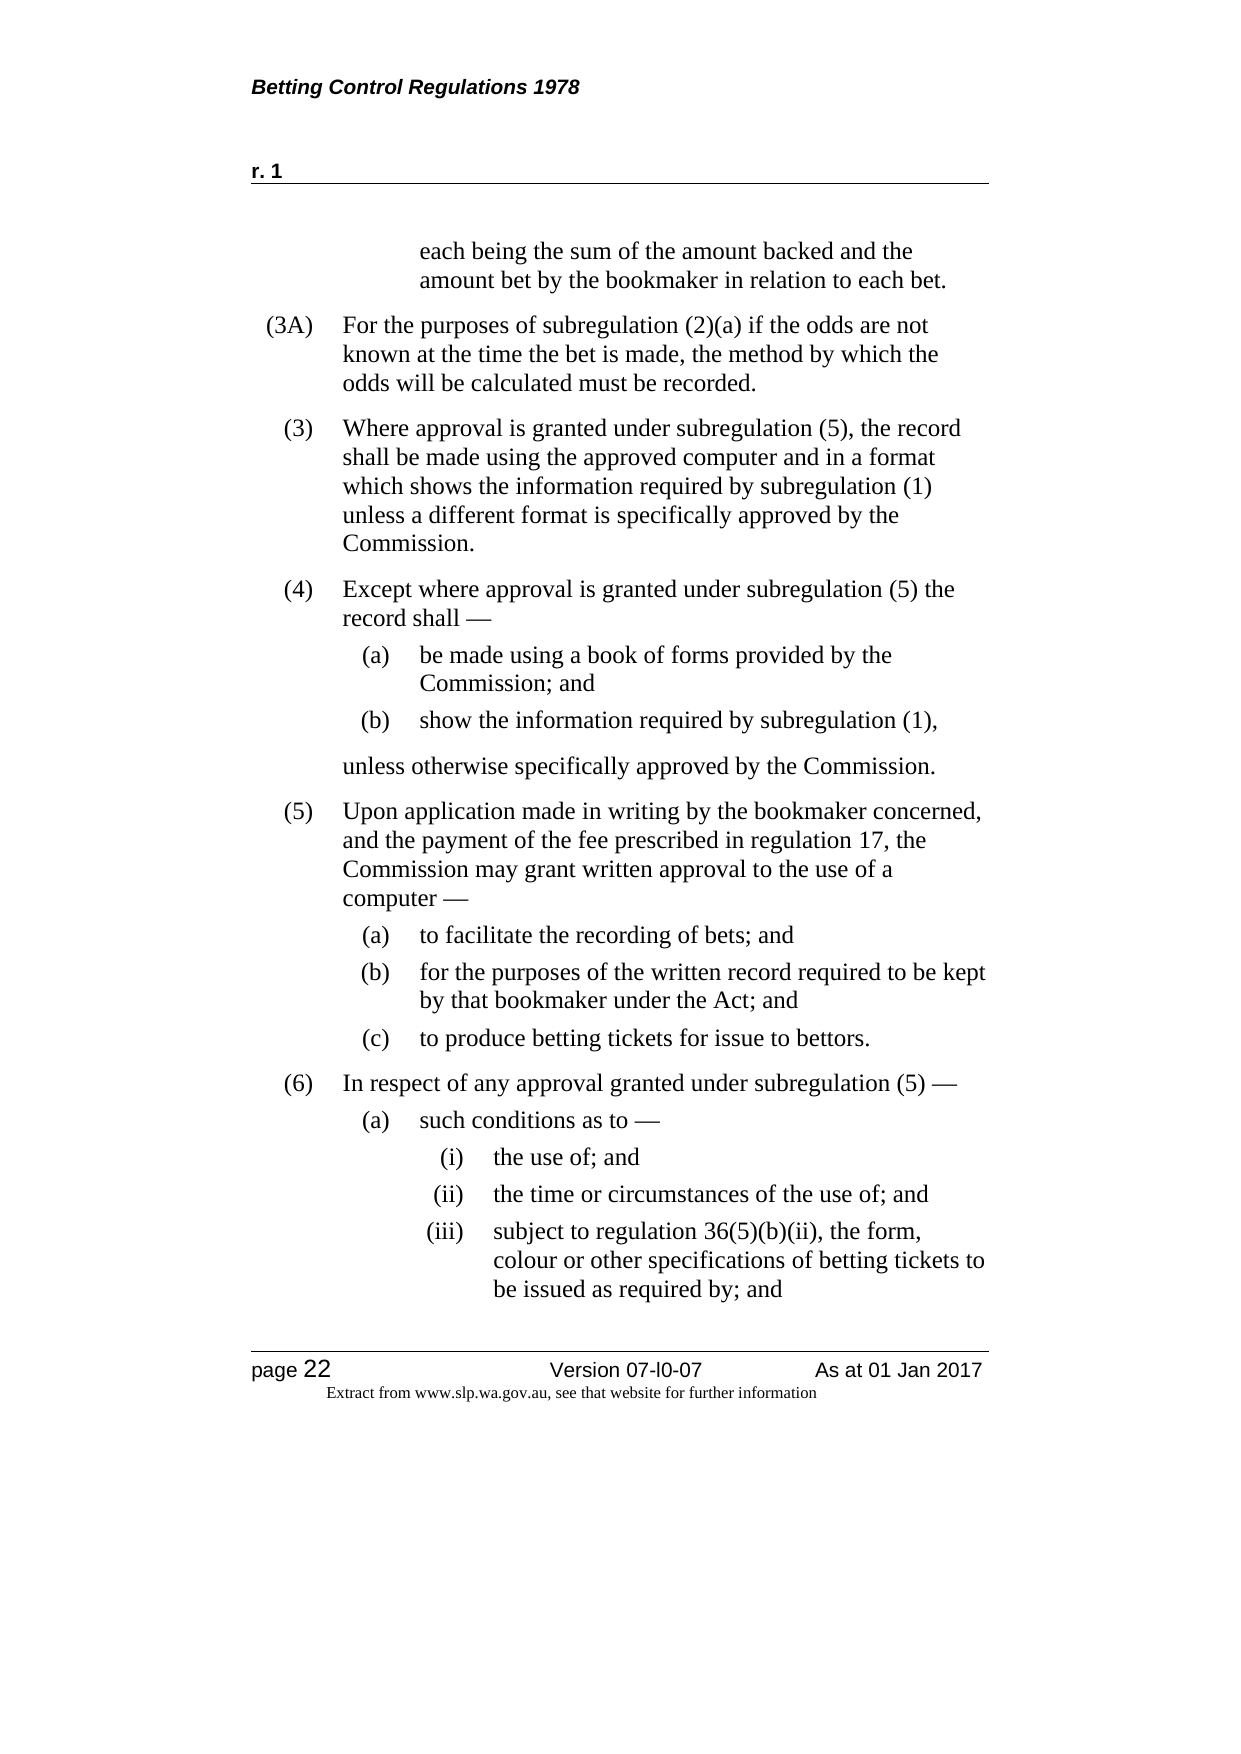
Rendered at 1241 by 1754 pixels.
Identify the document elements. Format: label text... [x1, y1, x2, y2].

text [251, 236, 989, 294]
text (3A) For the purposes of subregulation (2)(a) if the odds are not known at the time the bet is made, the method by which the odds will be calculated must be recorded. [251, 311, 989, 397]
text (ii) the time or circumstances of the use of; and [251, 1179, 989, 1208]
text unless otherwise specifically approved by the Commission. [251, 751, 989, 780]
text (c) to produce betting tickets for issue to bettors. [251, 1023, 989, 1051]
text (iii) subject to regulation 36(5)(b)(ii), the form, colour or other specifications of betting tickets to be issued as required by; and [251, 1216, 989, 1303]
text (4) Except where approval is granted under subregulation (5) the record shall — [251, 574, 989, 631]
text (6) In respect of any approval granted under subregulation (5) — [251, 1068, 989, 1097]
text (b) show the information required by subregulation (1), [251, 706, 989, 734]
text (5) Upon application made in writing by the bookmaker concerned, and the payment of the fee prescribed in regulation 17, the Commission may grant written approval to the use of a computer — [251, 796, 989, 911]
text (a) such conditions as to — [251, 1105, 989, 1134]
text (a) to facilitate the recording of bets; and [251, 920, 989, 948]
text (a) be made using a book of forms provided by the Commission; and [251, 640, 989, 697]
text (3) Where approval is granted under subregulation (5), the record shall be made using the approved computer and in a format which shows the information required by subregulation (1) unless a different format is specifically approved by the Commission. [251, 413, 989, 557]
text (b) for the purposes of the written record required to be kept by that bookmaker under the Act; and [251, 957, 989, 1014]
text (i) the use of; and [251, 1142, 989, 1171]
